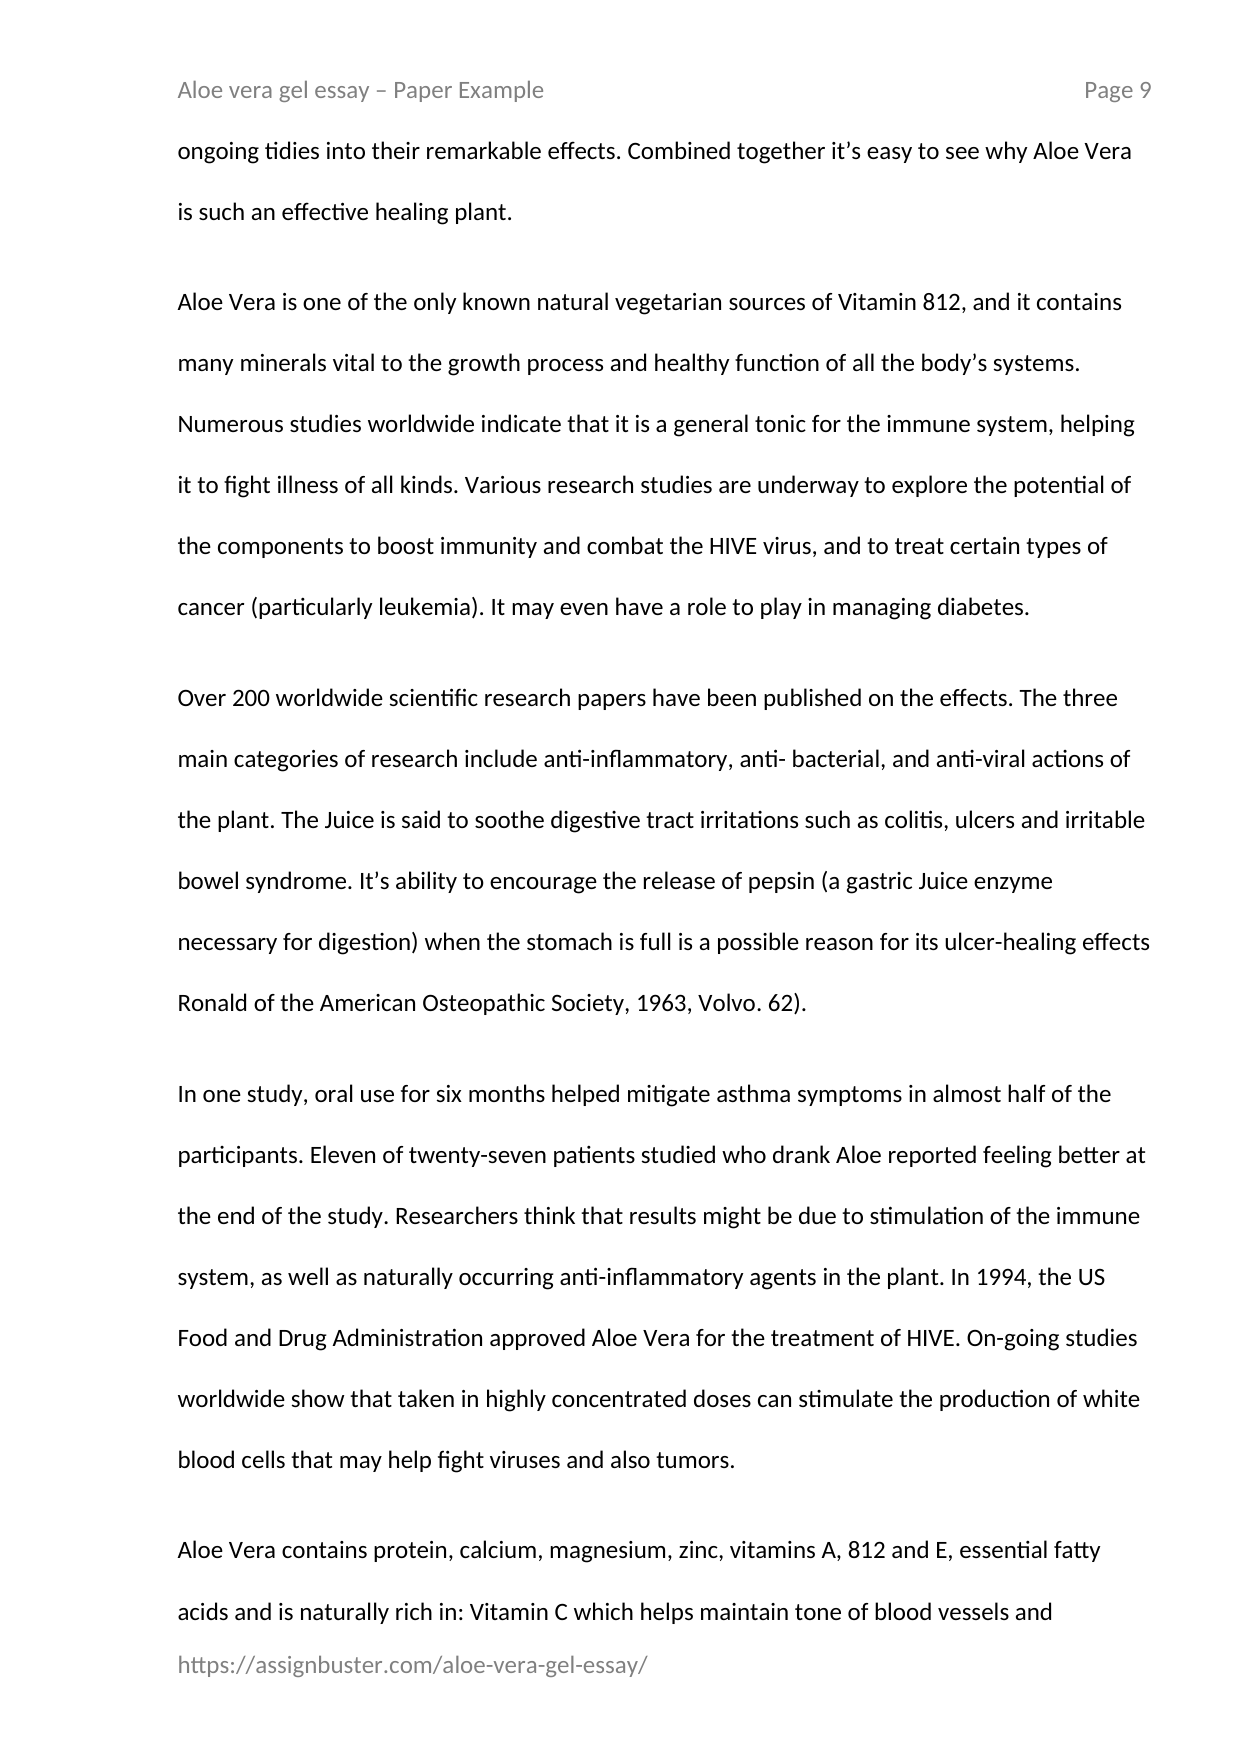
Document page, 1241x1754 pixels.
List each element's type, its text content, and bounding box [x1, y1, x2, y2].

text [177, 135, 1152, 226]
text Over 200 worldwide scientific research papers have been published on the effects. The three main categories of research include anti-inflammatory, anti- bacterial, and anti-viral actions of the plant. The Juice is said to soothe digestive tract irritations such as colitis, ulcers and irritable bowel syndrome. It’s ability to encourage the release of pepsin (a gastric Juice enzyme necessary for digestion) when the stomach is full is a possible reason for its ulcer-healing effects Ronald of the American Osteopathic Society, 1963, Volvo. 62). [177, 682, 1152, 1018]
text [177, 1534, 1152, 1626]
text In one study, oral use for six months helped mitigate asthma symptoms in almost half of the participants. Eleven of twenty-seven patients studied who drank Aloe reported feeling better at the end of the study. Researchers think that results might be due to stimulation of the immune system, as well as naturally occurring anti-inflammatory agents in the plant. In 1994, the US Food and Drug Administration approved Aloe Vera for the treatment of HIVE. On-going studies worldwide show that taken in highly concentrated doses can stimulate the production of white blood cells that may help fight viruses and also tumors. [177, 1078, 1152, 1474]
text Aloe Vera is one of the only known natural vegetarian sources of Vitamin 812, and it contains many minerals vital to the growth process and healthy function of all the body’s systems. Numerous studies worldwide indicate that it is a general tonic for the immune system, helping it to fight illness of all kinds. Various research studies are underway to explore the potential of the components to boost immunity and combat the HIVE virus, and to treat certain types of cancer (particularly leukemia). It may even have a role to play in managing diabetes. [177, 286, 1152, 622]
